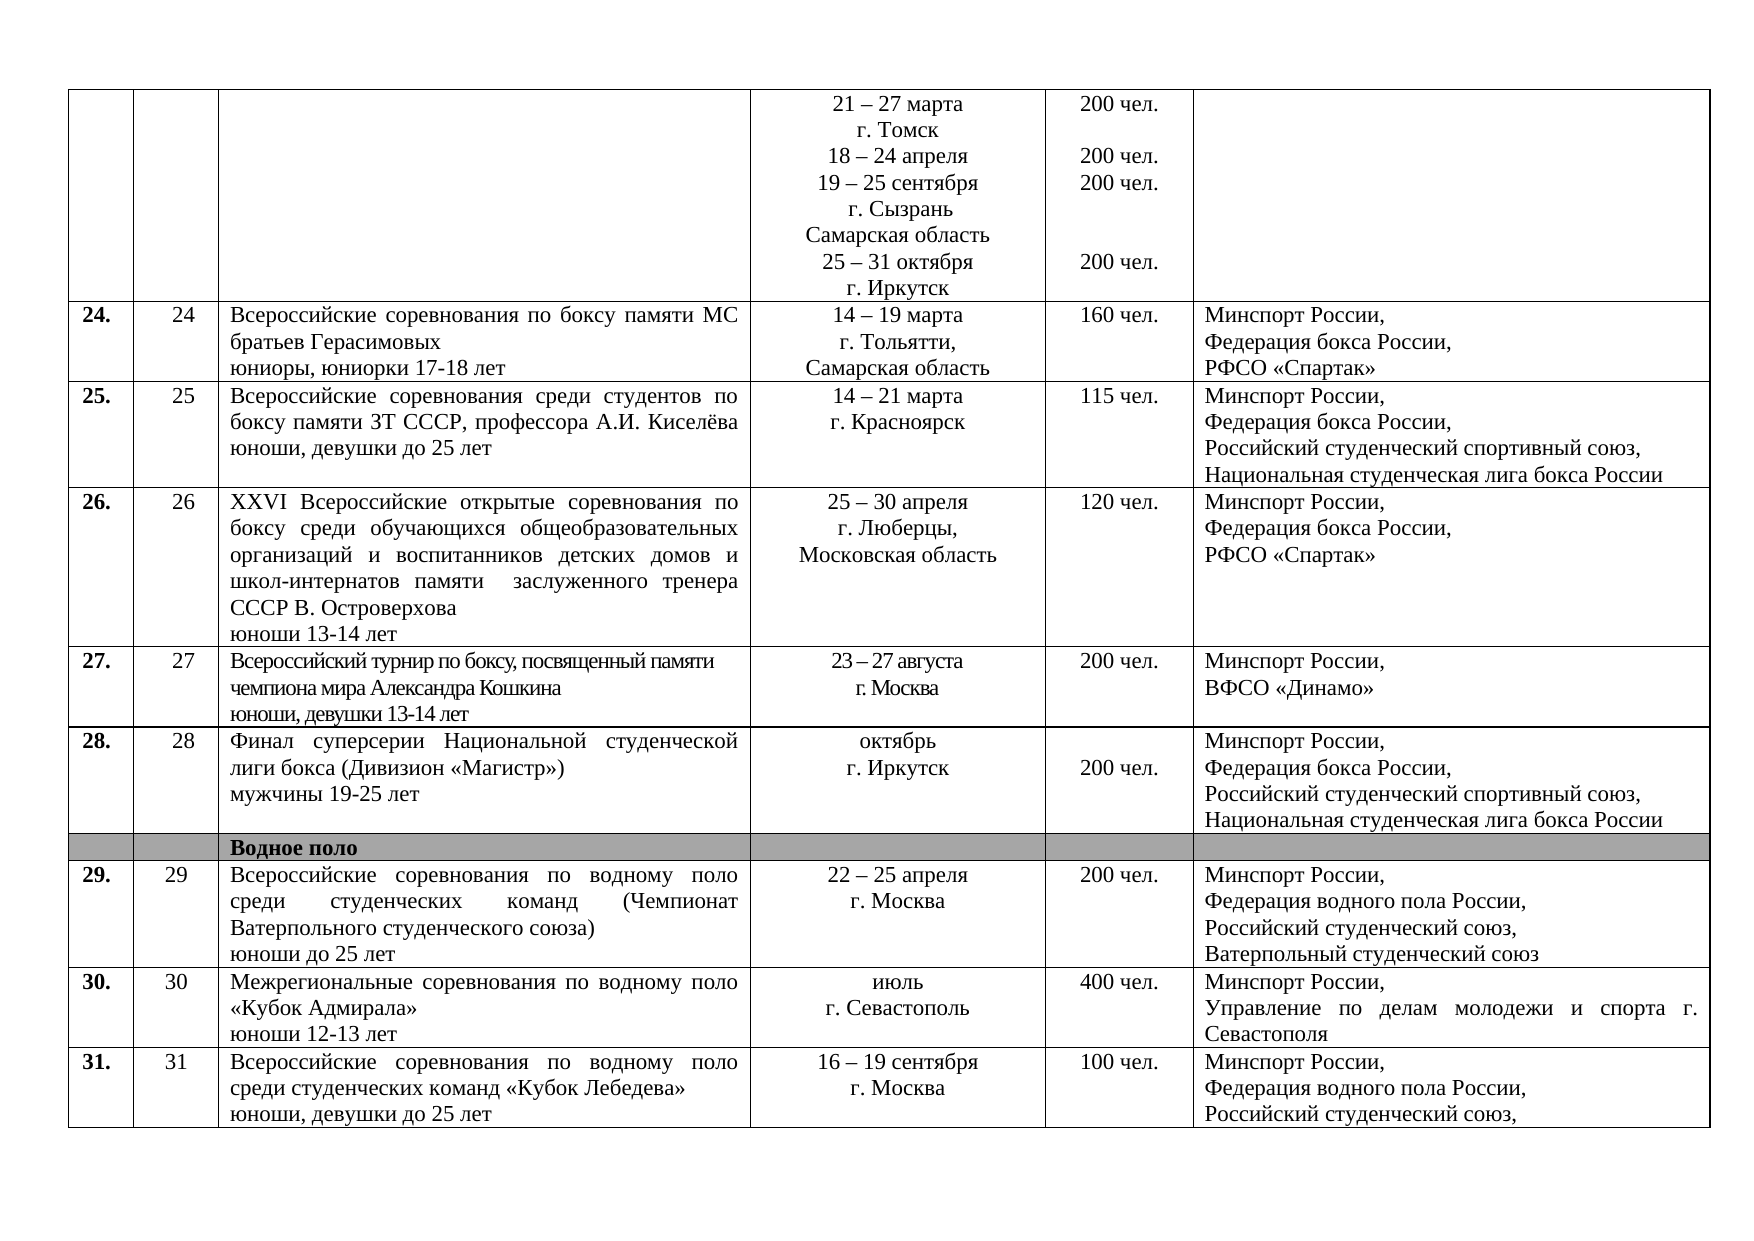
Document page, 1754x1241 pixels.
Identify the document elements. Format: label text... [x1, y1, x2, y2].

table_cell 23 [134, 90, 218, 301]
table_cell 200 чел. [1046, 861, 1193, 967]
table_cell 22 – 25 апреля г. Москва [751, 861, 1045, 967]
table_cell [219, 90, 750, 301]
table_cell июль г. Севастополь [751, 968, 1045, 1047]
table_cell [69, 302, 133, 381]
table_cell Всероссийские соревнования по водному поло среди студенческих команд (Чемпионат Ватерпольного студенческого союза) юноши до 25 лет [219, 861, 750, 967]
table_cell Минспорт России, Федерация бокса России, РФСО «Спартак» [1194, 302, 1709, 381]
table_cell [69, 488, 133, 646]
table_cell Минспорт России, Федерация бокса России, Российский студенческий спортивный союз, Национальная студенческая лига бокса России [1194, 728, 1709, 833]
table_cell [134, 834, 218, 860]
table_cell 28 [134, 728, 218, 833]
table_cell [69, 834, 133, 860]
table_cell Всероссийские соревнования среди студентов по боксу памяти ЗТ СССР, профессора А.И. Киселёва юноши, девушки до 25 лет [219, 382, 750, 487]
table_cell [69, 90, 133, 301]
table_cell 100 чел. [1046, 1048, 1193, 1127]
table_cell 26 [134, 488, 218, 646]
table_cell [1194, 834, 1709, 860]
table_cell 30 [134, 968, 218, 1047]
table_cell 115 чел. [1046, 382, 1193, 487]
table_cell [1194, 90, 1709, 301]
table_cell 200 чел. [1046, 647, 1193, 726]
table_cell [751, 90, 1045, 301]
table_cell [1046, 834, 1193, 860]
table_cell октябрь г. Иркутск [751, 728, 1045, 833]
table_cell [69, 647, 133, 726]
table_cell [751, 1048, 1045, 1127]
table_cell Водное поло [219, 834, 750, 860]
table_cell [69, 861, 133, 967]
table_cell 29 [134, 861, 218, 967]
table_cell [751, 834, 1045, 860]
table_cell 200 чел. [1046, 728, 1193, 833]
table_cell [69, 1048, 133, 1127]
table_cell XХVI Всероссийские открытые соревнования по боксу среди обучающихся общеобразовательных организаций и воспитанников детских домов и школ-интернатов памяти заслуженного тренера СССР В. Островерхова юноши 13-14 лет [219, 488, 750, 646]
table_cell 25 [134, 382, 218, 487]
table_cell Всероссийский турнир по боксу, посвященный памяти чемпиона мира Александра Кошкина юноши, девушки 13-14 лет [219, 647, 750, 726]
table_cell Минспорт России, Федерация бокса России, РФСО «Спартак» [1194, 488, 1709, 646]
table_cell 160 чел. [1046, 302, 1193, 381]
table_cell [219, 1048, 750, 1127]
table_cell Минспорт России, Управление по делам молодежи и спорта г. Севастополя [1194, 968, 1709, 1047]
table_cell Минспорт России, ВФСО «Динамо» [1194, 647, 1709, 726]
table_cell 27 [134, 647, 218, 726]
table_cell 31 [134, 1048, 218, 1127]
table_cell Межрегиональные соревнования по водному поло «Кубок Адмирала» юноши 12-13 лет [219, 968, 750, 1047]
table_cell 400 чел. [1046, 968, 1193, 1047]
table_cell 14 – 21 марта г. Красноярск [751, 382, 1045, 487]
table_cell 120 чел. [1046, 488, 1193, 646]
table_cell 14 – 19 марта г. Тольятти, Самарская область [751, 302, 1045, 381]
table_cell 24 [134, 302, 218, 381]
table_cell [1046, 90, 1193, 301]
table_cell Минспорт России, Федерация бокса России, Российский студенческий спортивный союз, Национальная студенческая лига бокса России [1194, 382, 1709, 487]
table_cell Финал суперсерии Национальной студенческой лиги бокса (Дивизион «Магистр») мужчины 19-25 лет [219, 728, 750, 833]
table_cell 23 – 27 августа г. Москва [751, 647, 1045, 726]
table_cell Минспорт России, Федерация водного пола России, Российский студенческий союз, Ватерпольный студенческий союз [1194, 861, 1709, 967]
table_cell [69, 382, 133, 487]
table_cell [1194, 1048, 1709, 1127]
table_cell [69, 968, 133, 1047]
table_cell 25 – 30 апреля г. Люберцы, Московская область [751, 488, 1045, 646]
table_cell [69, 728, 133, 833]
table_cell Всероссийские соревнования по боксу памяти МС братьев Герасимовых юниоры, юниорки 17-18 лет [219, 302, 750, 381]
